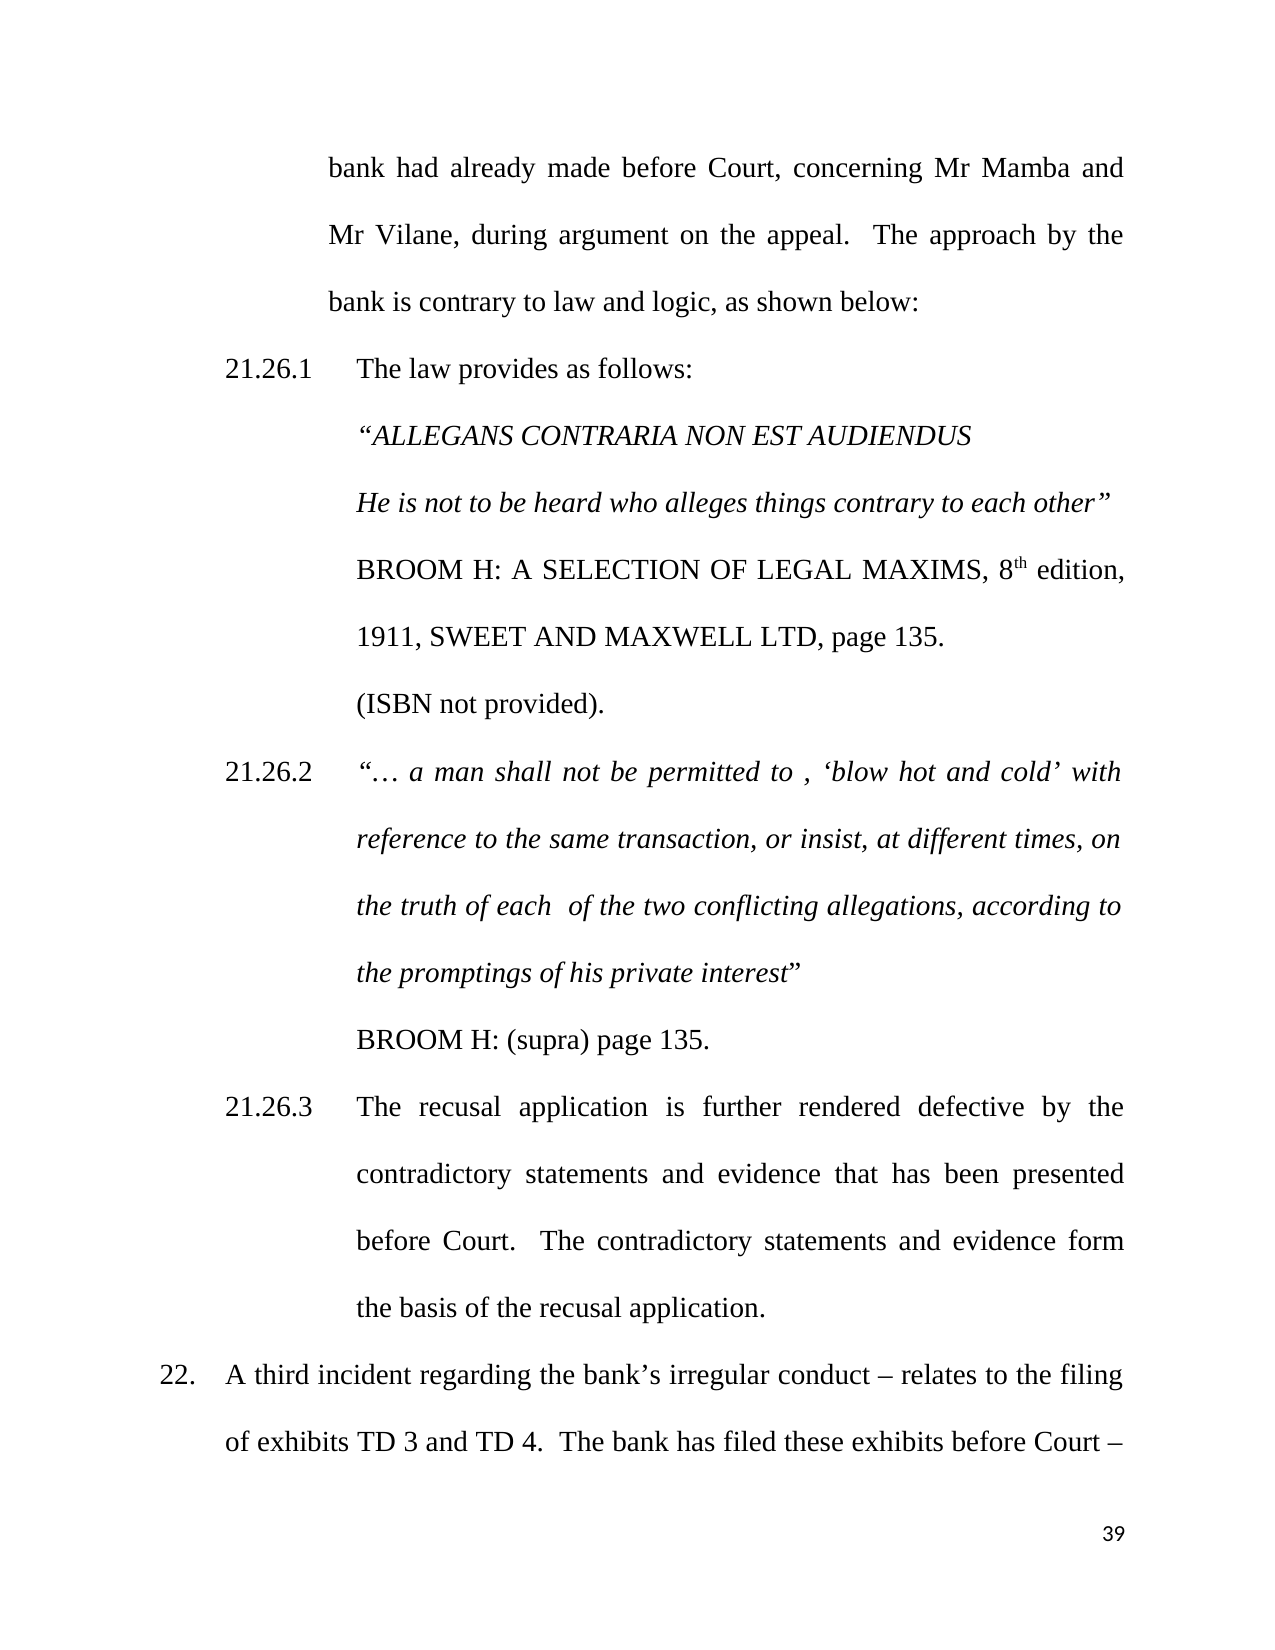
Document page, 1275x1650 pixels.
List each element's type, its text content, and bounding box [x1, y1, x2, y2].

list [225, 150, 1125, 318]
list BROOM H: (supra) page 135. [225, 1022, 1125, 1056]
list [159, 1357, 1125, 1458]
list “ALLEGANS CONTRARIA NON EST AUDIENDUS [225, 418, 1125, 452]
list 21.26.1 The law provides as follows: [225, 351, 1125, 385]
list (ISBN not provided). [225, 687, 1125, 720]
list BROOM H: A SELECTION OF LEGAL MAXIMS, 8th edition, 1911, SWEET AND MAXWELL LTD, page 135. [225, 552, 1125, 653]
list 21.26.2 “… a man shall not be permitted to , ‘blow hot and cold’ with reference to the same transaction, or insist, at different times, on the truth of each of the two conflicting allegations, according to the promptings of his private interest” [225, 754, 1125, 988]
list He is not to be heard who alleges things contrary to each other” [225, 485, 1125, 519]
list 21.26.3 The recusal application is further rendered defective by the contradictory statements and evidence that has been presented before Court. The contradictory statements and evidence form the basis of the recusal application. [225, 1089, 1125, 1324]
